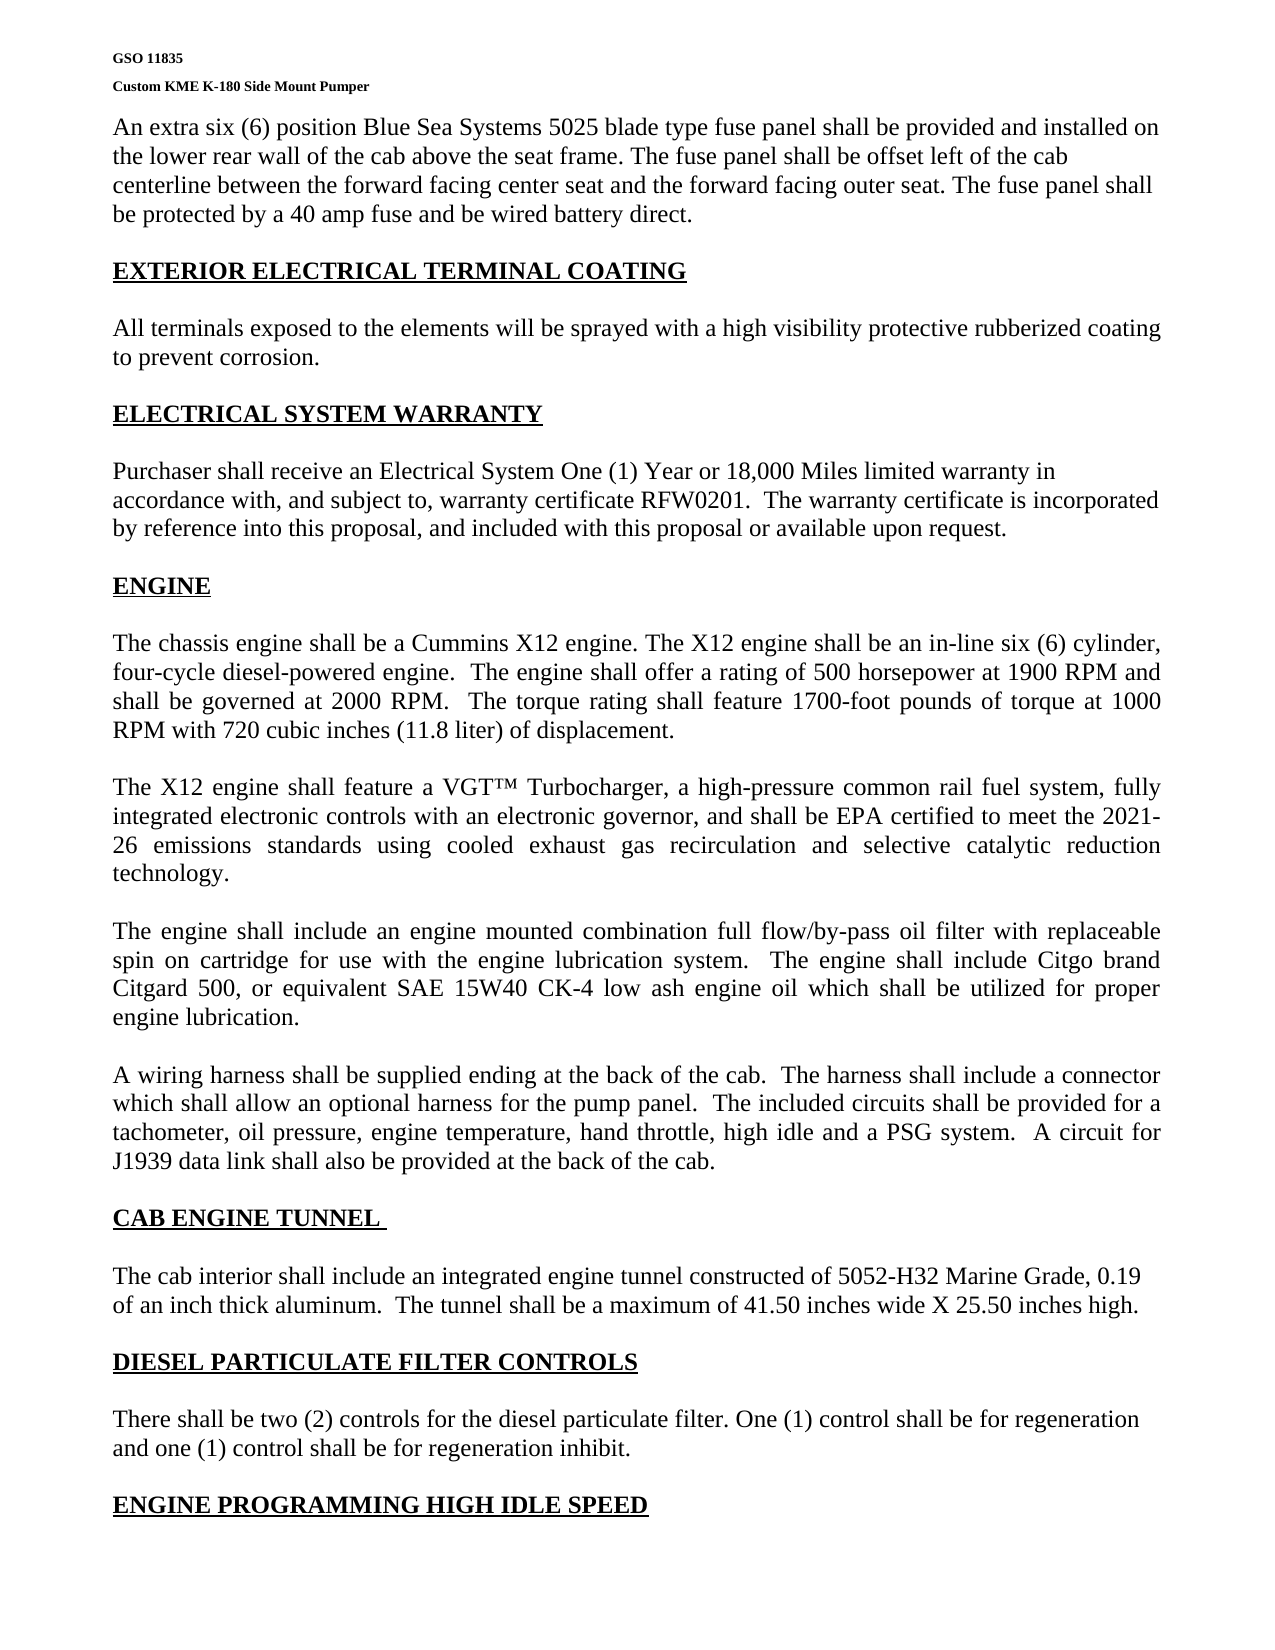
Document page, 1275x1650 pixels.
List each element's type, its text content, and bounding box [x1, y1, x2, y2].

text DIESEL PARTICULATE FILTER CONTROLS [112, 1347, 1162, 1376]
text All terminals exposed to the elements will be sprayed with a high visibility protective rubberized coating to prevent corrosion. [112, 313, 1162, 371]
text There shall be two (2) controls for the diesel particulate filter. One (1) control shall be for regeneration and one (1) control shall be for regeneration inhibit. [112, 1404, 1162, 1462]
text The cab interior shall include an integrated engine tunnel constructed of 5052-H32 Marine Grade, 0.19 of an inch thick aluminum. The tunnel shall be a maximum of 41.50 inches wide X 25.50 inches high. [112, 1261, 1162, 1318]
text The X12 engine shall feature a VGT™ Turbocharger, a high-pressure common rail fuel system, fully integrated electronic controls with an electronic governor, and shall be EPA certified to meet the 2021-26 emissions standards using cooled exhaust gas recirculation and selective catalytic reduction technology. [112, 772, 1162, 887]
text ENGINE PROGRAMMING HIGH IDLE SPEED [112, 1490, 1162, 1519]
text ELECTRICAL SYSTEM WARRANTY [112, 399, 1162, 428]
text CAB ENGINE TUNNEL [112, 1203, 1162, 1232]
text Purchaser shall receive an Electrical System One (1) Year or 18,000 Miles limited warranty in accordance with, and subject to, warranty certificate RFW0201. The warranty certificate is incorporated by reference into this proposal, and included with this proposal or available upon request. [112, 456, 1162, 542]
text EXTERIOR ELECTRICAL TERMINAL COATING [112, 256, 1162, 285]
text An extra six (6) position Blue Sea Systems 5025 blade type fuse panel shall be provided and installed on the lower rear wall of the cab above the seat frame. The fuse panel shall be offset left of the cab centerline between the forward facing center seat and the forward facing outer seat. The fuse panel shall be protected by a 40 amp fuse and be wired battery direct. [112, 112, 1162, 227]
text The engine shall include an engine mounted combination full flow/by-pass oil filter with replaceable spin on cartridge for use with the engine lubrication system. The engine shall include Citgo brand Citgard 500, or equivalent SAE 15W40 CK-4 low ash engine oil which shall be utilized for proper engine lubrication. [112, 916, 1162, 1031]
text A wiring harness shall be supplied ending at the back of the cab. The harness shall include a connector which shall allow an optional harness for the pump panel. The included circuits shall be provided for a tachometer, oil pressure, engine temperature, hand throttle, high idle and a PSG system. A circuit for J1939 data link shall also be provided at the back of the cab. [112, 1060, 1162, 1175]
text The chassis engine shall be a Cummins X12 engine. The X12 engine shall be an in-line six (6) cylinder, four-cycle diesel-powered engine. The engine shall offer a rating of 500 horsepower at 1900 RPM and shall be governed at 2000 RPM. The torque rating shall feature 1700-foot pounds of torque at 1000 RPM with 720 cubic inches (11.8 liter) of displacement. [112, 628, 1162, 743]
text ENGINE [112, 571, 1162, 600]
